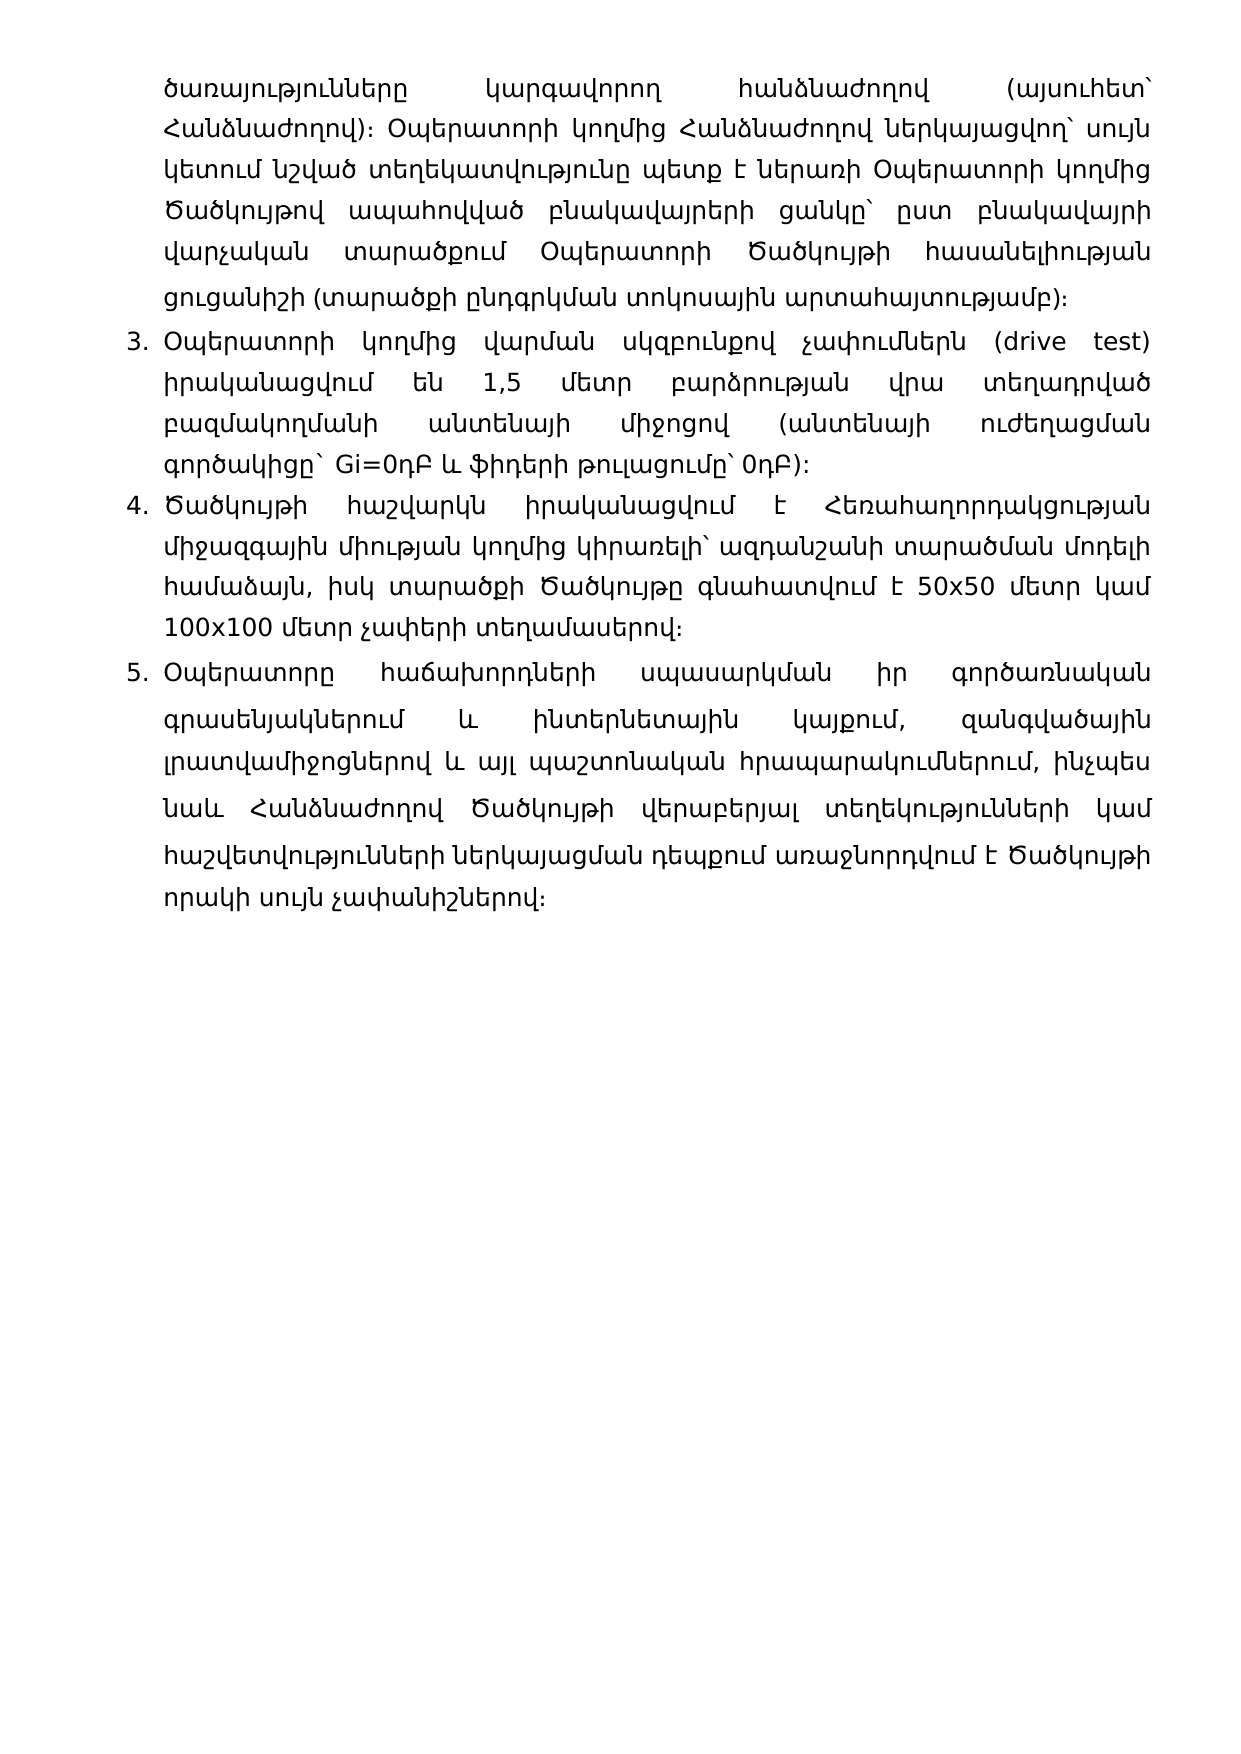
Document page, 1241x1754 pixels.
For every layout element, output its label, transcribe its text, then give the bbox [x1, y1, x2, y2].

list Օպերատորը հաճախորդների սպասարկման իր գործառնական գրասենյակներում և ինտերնետային կայքում, զանգվածային լրատվամիջոցներով և այլ պաշտոնական հրապարակումներում, ինչպես նաև Հանձնաժողով Ծածկույթի վերաբերյալ տեղեկությունների կամ հաշվետվությունների ներկայացման դեպքում առաջնորդվում է Ծածկույթի որակի սույն չափանիշներով։ [126, 654, 1152, 913]
list Օպերատորի կողմից վարման սկզբունքով չափումներն (drive test) իրականացվում են 1,5 մետր բարձրության վրա տեղադրված բազմակողմանի անտենայի միջոցով (անտենայի ուժեղացման գործակիցը` Gi=0դԲ և ֆիդերի թուլացումը՝ 0դԲ): [126, 327, 1152, 479]
list Ծածկույթի հաշվարկն իրականացվում է Հեռահաղորդակցության միջազգային միության կողմից կիրառելի՝ ազդանշանի տարածման մոդելի համաձայն, իսկ տարածքի Ծածկույթը գնահատվում է 50x50 մետր կամ 100x100 մետր չափերի տեղամասերով։ [126, 491, 1152, 642]
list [126, 74, 1152, 314]
